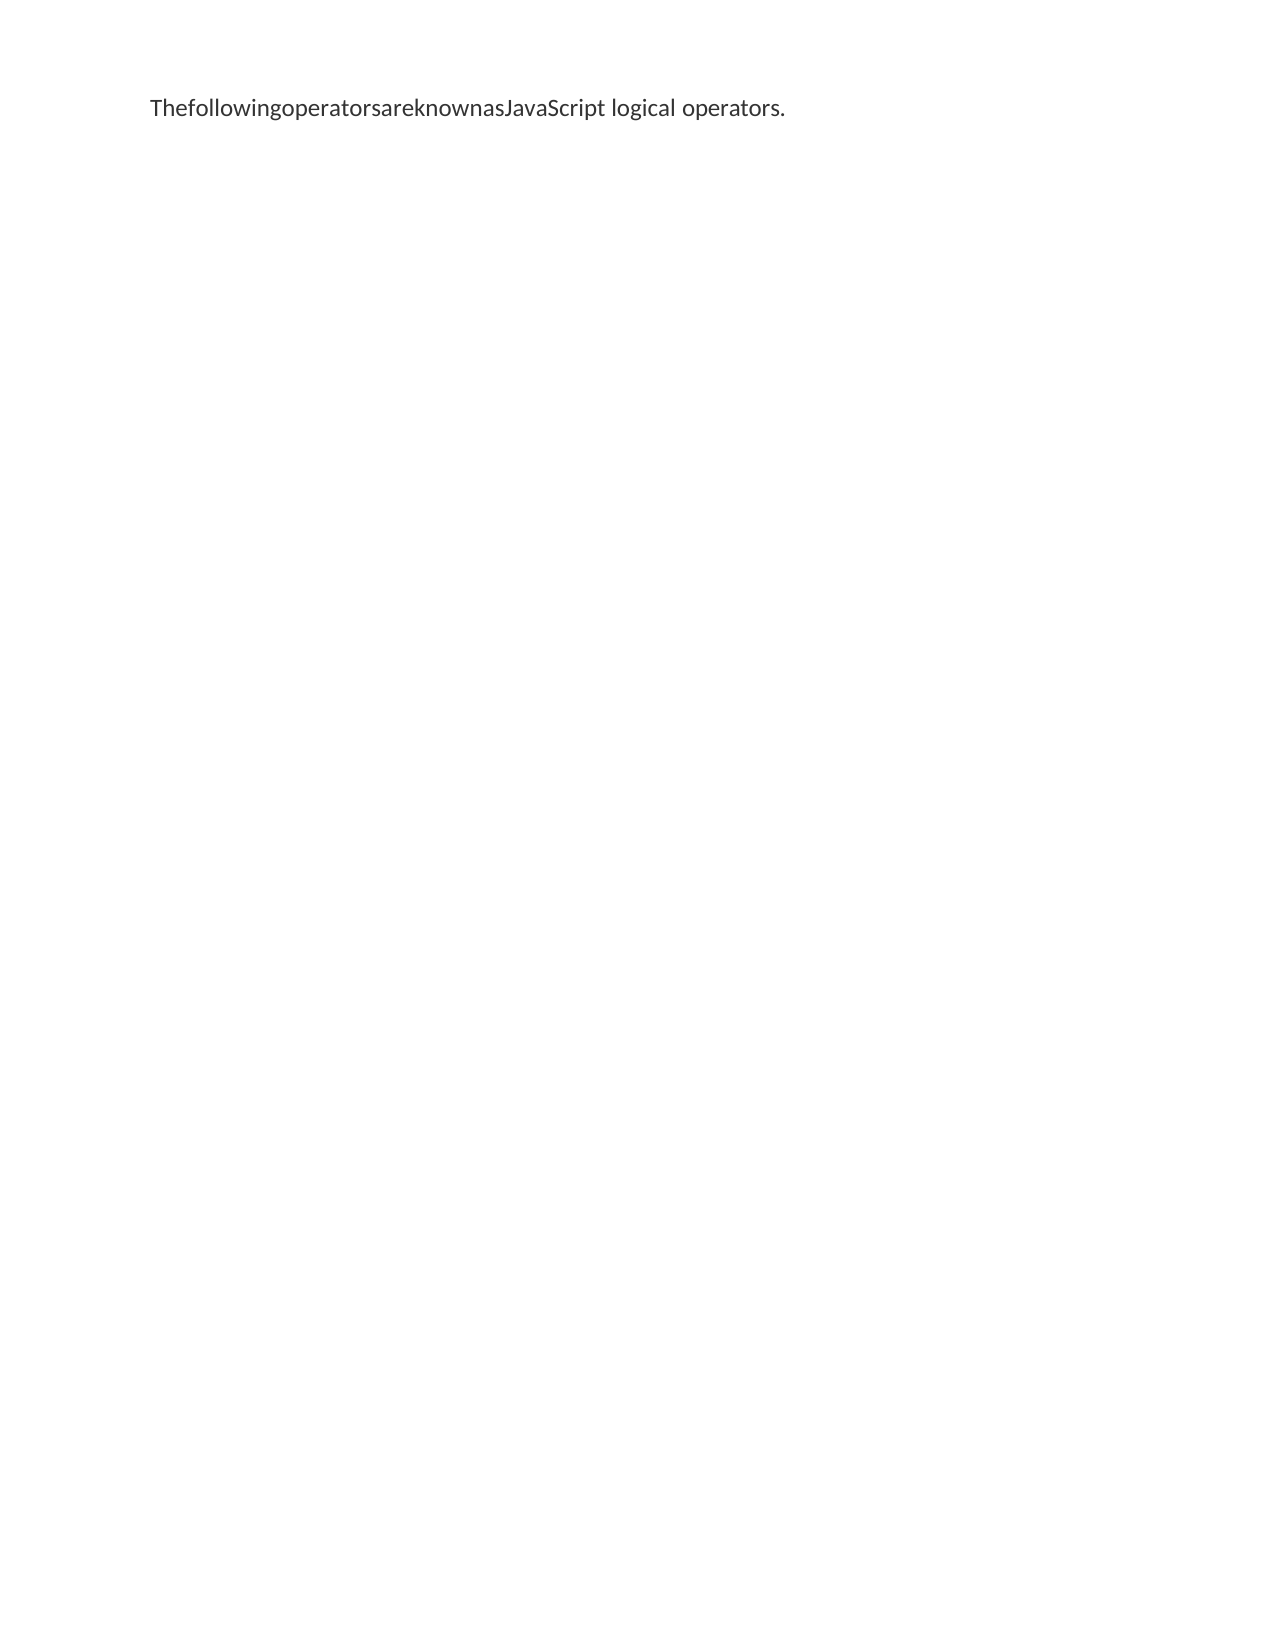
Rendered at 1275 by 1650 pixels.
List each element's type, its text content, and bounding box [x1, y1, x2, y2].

text ThefollowingoperatorsareknownasJavaScript logical operators. [150, 92, 1256, 122]
